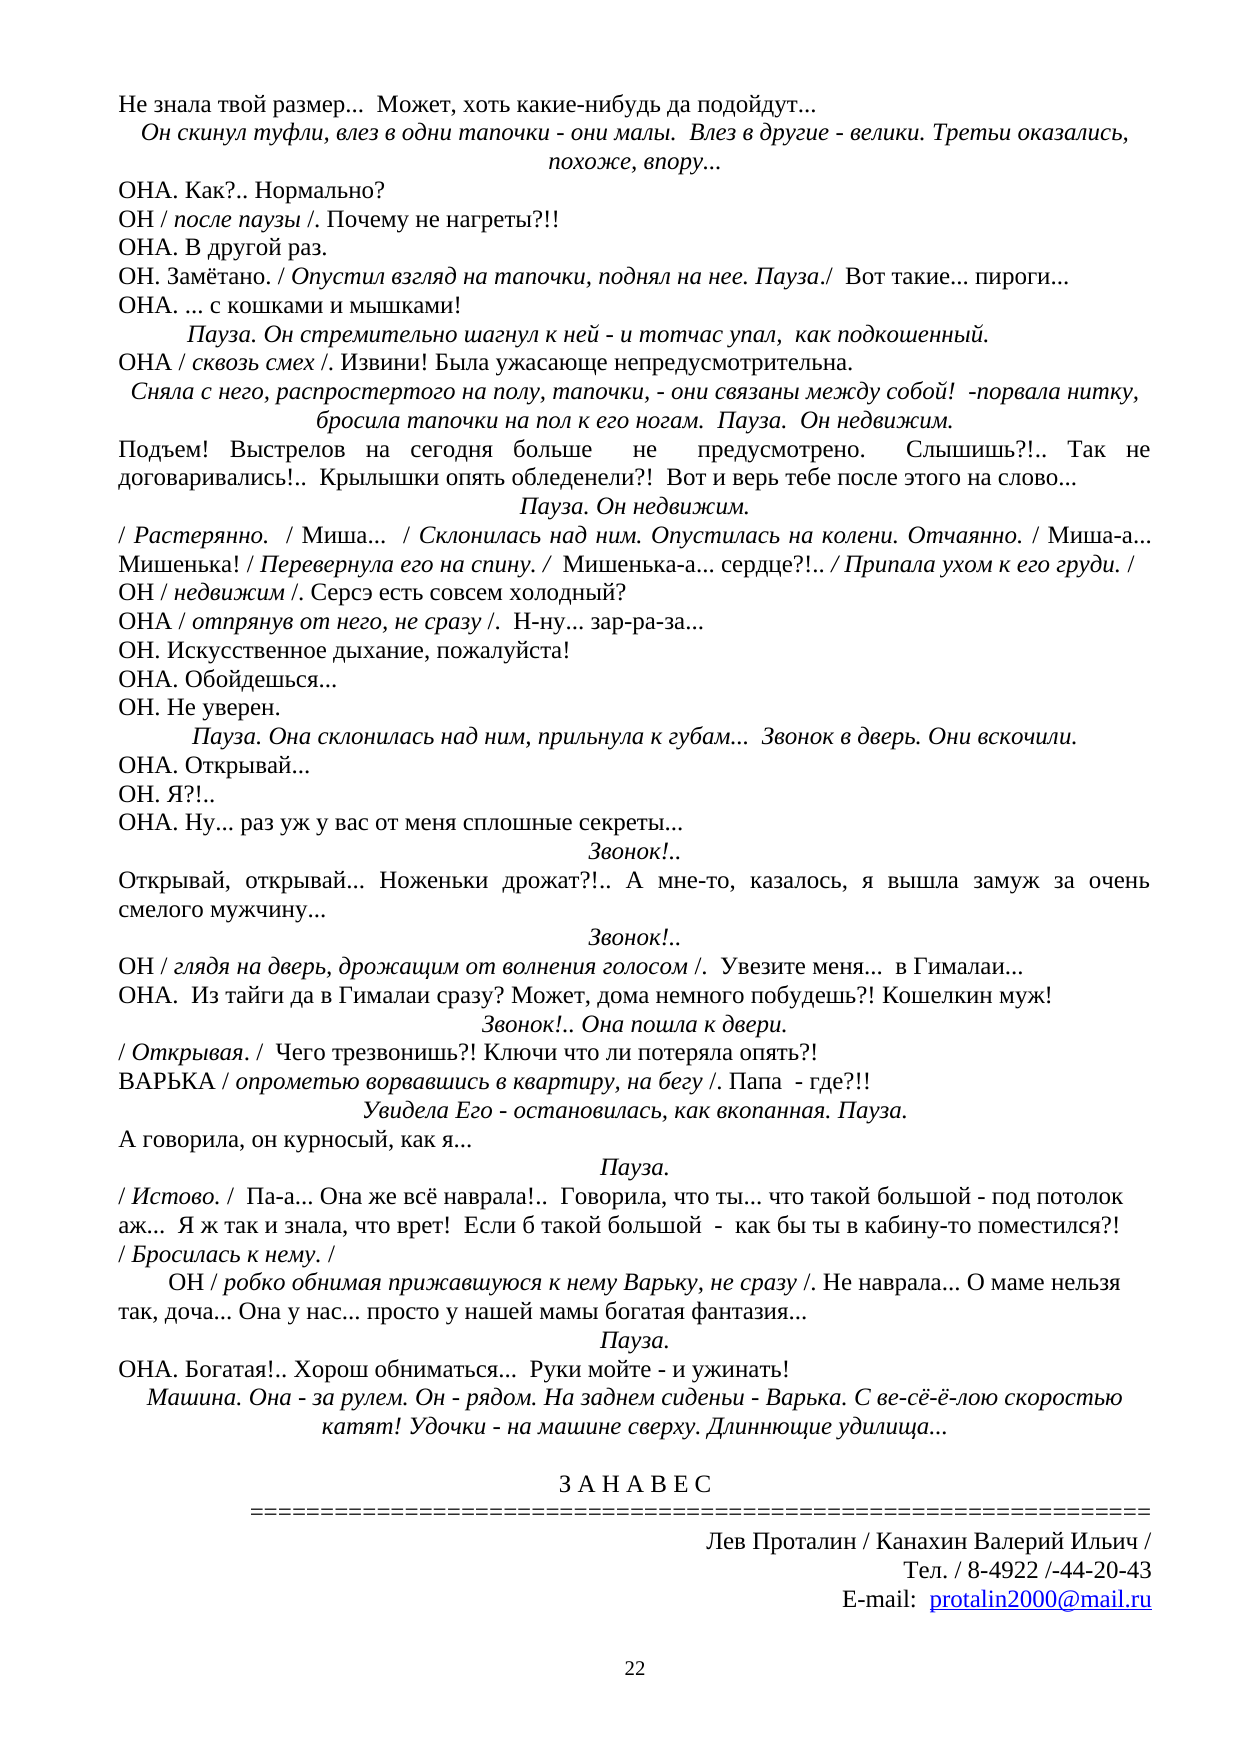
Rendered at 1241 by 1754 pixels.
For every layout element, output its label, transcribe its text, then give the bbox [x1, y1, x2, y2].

text ОНА. Из тайги да в Гималаи сразу? Может, дома немного побудешь?! Кошелкин муж! [118, 980, 1152, 1009]
text Сняла с него, распростертого на полу, тапочки, - они связаны между собой! -порвала нитку, бросила тапочки на пол к его ногам. Пауза. Он недвижим. [118, 376, 1152, 434]
text / Истово. / Па-а... Она же всё наврала!.. Говорила, что ты... что такой большой - под потолок аж... Я ж так и знала, что врет! Если б такой большой - как бы ты в кабину-то поместился?! / Бросилась к нему. / [118, 1181, 1152, 1267]
text Пауза. [118, 1152, 1152, 1181]
text ОНА. Как?.. Нормально? [118, 175, 1152, 204]
text Открывай, открывай... Ноженьки дрожат?!.. А мне-то, казалось, я вышла замуж за очень смелого мужчину... [118, 865, 1152, 922]
text ОНА / отпрянув от него, не сразу /. Н-ну... зар-ра-за... [118, 606, 1152, 635]
text ОНА. В другой раз. [118, 232, 1152, 261]
text ОНА. Открывай... [118, 750, 1152, 779]
text ОН / после паузы /. Почему не нагреты?!! [118, 204, 1152, 232]
text ВАРЬКА / опрометью ворвавшись в квартиру, на бегу /. Папа - где?!! [118, 1066, 1152, 1095]
text ОН / глядя на дверь, дрожащим от волнения голосом /. Увезите меня... в Гималаи... [118, 951, 1152, 980]
text / Открывая. / Чего трезвонишь?! Ключи что ли потеряла опять?! [118, 1037, 1152, 1066]
text ОН. Искусственное дыхание, пожалуйста! [118, 635, 1152, 664]
text ОНА. Богатая!.. Хорош обниматься... Руки мойте - и ужинать! [118, 1354, 1152, 1382]
text ОНА. ... с кошками и мышками! [118, 290, 1152, 319]
text А говорила, он курносый, как я... [118, 1124, 1152, 1152]
text З А Н А В Е С [118, 1469, 1152, 1497]
text E-mail: protalin2000@mail.ru [118, 1584, 1152, 1612]
text ОН. Я?!.. [118, 779, 1152, 807]
text ОН. Замётано. / Опустил взгляд на тапочки, поднял на нее. Пауза./ Вот такие... пироги... [118, 261, 1152, 290]
text ОН / недвижим /. Серсэ есть совсем холодный? [118, 577, 1152, 606]
text Звонок!.. [118, 922, 1152, 951]
text Подъем! Выстрелов на сегодня больше не предусмотрено. Слышишь?!.. Так не договаривались!.. Крылышки опять обледенели?! Вот и верь тебе после этого на слово... [118, 434, 1152, 491]
text ОНА. Ну... раз уж у вас от меня сплошные секреты... [118, 807, 1152, 836]
text / Растерянно. / Миша... / Склонилась над ним. Опустилась на колени. Отчаянно. / Миша-а... Мишенька! / Перевернула его на спину. / Мишенька-а... сердце?!.. / Припала ухом к его груди. / [118, 520, 1152, 577]
text ОН / робко обнимая прижавшуюся к нему Варьку, не сразу /. Не наврала... О маме нельзя так, доча... Она у нас... просто у нашей мамы богатая фантазия... [118, 1267, 1152, 1325]
text Лев Проталин / Канахин Валерий Ильич / [118, 1526, 1152, 1555]
text ОНА. Обойдешься... [118, 664, 1152, 692]
text Машина. Она - за рулем. Он - рядом. На заднем сиденьи - Варька. С ве-сё-ё-лою скоростью катят! Удочки - на машине сверху. Длиннющие удилища... [118, 1382, 1152, 1440]
text Пауза. Он недвижим. [118, 491, 1152, 520]
text Не знала твой размер... Может, хоть какие-нибудь да подойдут... [118, 89, 1152, 117]
text Пауза. Она склонилась над ним, прильнула к губам... Звонок в дверь. Они вскочили. [118, 721, 1152, 750]
text Пауза. Он стремительно шагнул к ней - и тотчас упал, как подкошенный. [118, 319, 1152, 347]
text Пауза. [118, 1325, 1152, 1354]
text Звонок!.. Она пошла к двери. [118, 1009, 1152, 1037]
text Звонок!.. [118, 836, 1152, 865]
text ОНА / сквозь смех /. Извини! Была ужасающе непредусмотрительна. [118, 347, 1152, 376]
text Увидела Его - остановилась, как вкопанная. Пауза. [118, 1095, 1152, 1124]
text Тел. / 8-4922 /-44-20-43 [118, 1555, 1152, 1584]
text ОН. Не уверен. [118, 692, 1152, 721]
text ================================================================ [118, 1497, 1152, 1526]
text Он скинул туфли, влез в одни тапочки - они малы. Влез в другие - велики. Третьи оказались, похоже, впору... [118, 117, 1152, 175]
